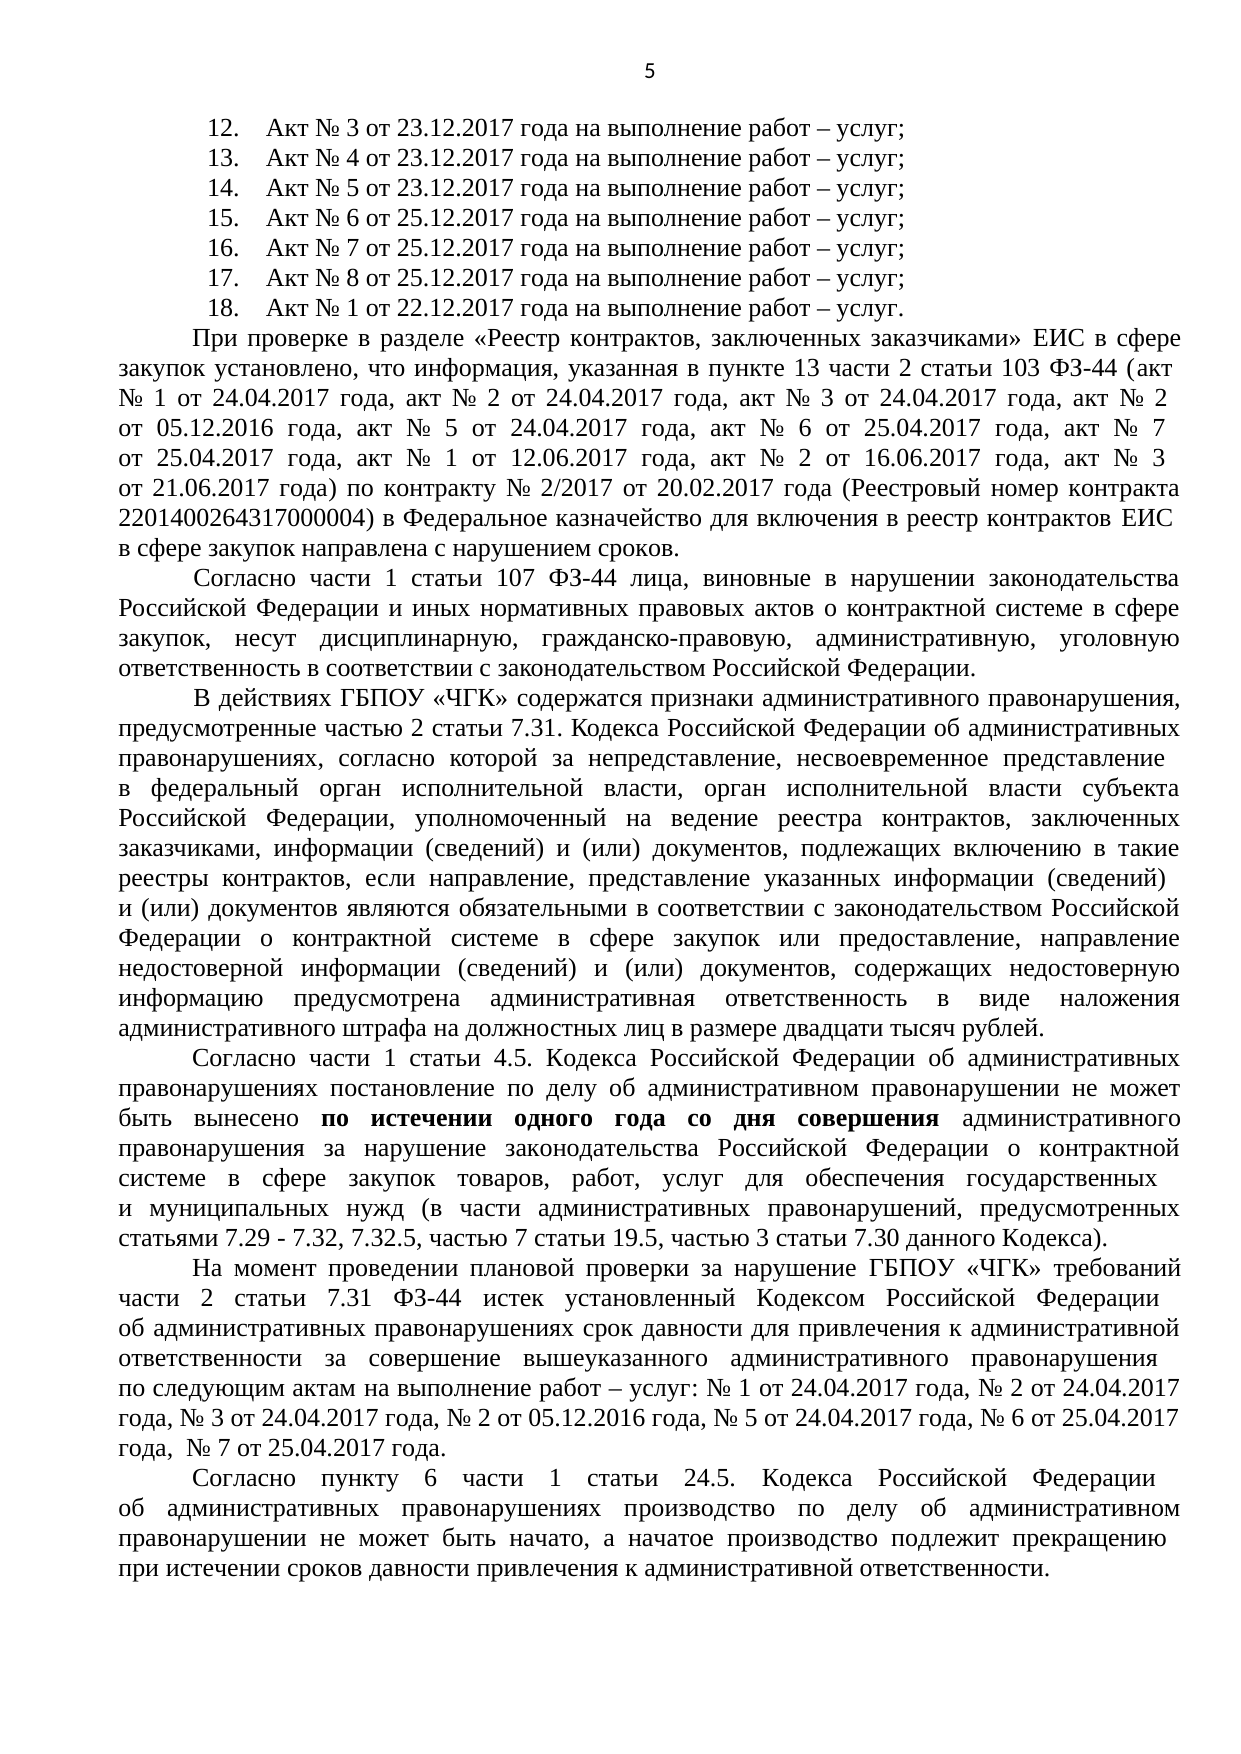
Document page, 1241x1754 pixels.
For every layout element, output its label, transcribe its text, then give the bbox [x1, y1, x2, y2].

text На момент проведении плановой проверки за нарушение ГБПОУ «ЧГК» требований части 2 статьи 7.31 ФЗ-44 истек установленный Кодексом Российской Федерации об административных правонарушениях срок давности для привлечения к административной ответственности за совершение вышеуказанного административного правонарушения по следующим актам на выполнение работ – услуг: № 1 от 24.04.2017 года, № 2 от 24.04.2017 года, № 3 от 24.04.2017 года, № 2 от 05.12.2016 года, № 5 от 24.04.2017 года, № 6 от 25.04.2017 года, № 7 от 25.04.2017 года. [118, 1252, 1181, 1462]
list Акт № 4 от 23.12.2017 года на выполнение работ – услуг; [118, 142, 1181, 172]
text Согласно пункту 6 части 1 статьи 24.5. Кодекса Российской Федерации об административных правонарушениях производство по делу об административном правонарушении не может быть начато, а начатое производство подлежит прекращению при истечении сроков давности привлечения к административной ответственности. [118, 1462, 1181, 1582]
list Акт № 1 от 22.12.2017 года на выполнение работ – услуг. [118, 292, 1181, 322]
subtitle В действиях ГБПОУ «ЧГК» содержатся признаки административного правонарушения, предусмотренные частью 2 статьи 7.31. Кодекса Российской Федерации об административных правонарушениях, согласно которой за непредставление, несвоевременное представление в федеральный орган исполнительной власти, орган исполнительной власти субъекта Российской Федерации, уполномоченный на ведение реестра контрактов, заключенных заказчиками, информации (сведений) и (или) документов, подлежащих включению в такие реестры контрактов, если направление, представление указанных информации (сведений) и (или) документов являются обязательными в соответствии с законодательством Российской Федерации о контрактной системе в сфере закупок или предоставление, направление недостоверной информации (сведений) и (или) документов, содержащих недостоверную информацию предусмотрена административная ответственность в виде наложения административного штрафа на должностных лиц в размере двадцати тысяч рублей. [118, 682, 1181, 1042]
text Согласно части 1 статьи 4.5. Кодекса Российской Федерации об административных правонарушениях постановление по делу об административном правонарушении не может быть вынесено по истечении одного года со дня совершения административного правонарушения за нарушение законодательства Российской Федерации о контрактной системе в сфере закупок товаров, работ, услуг для обеспечения государственных и муниципальных нужд (в части административных правонарушений, предусмотренных статьями 7.29 - 7.32, 7.32.5, частью 7 статьи 19.5, частью 3 статьи 7.30 данного Кодекса). [118, 1042, 1181, 1252]
text При проверке в разделе «Реестр контрактов, заключенных заказчиками» ЕИС в сфере закупок установлено, что информация, указанная в пункте 13 части 2 статьи 103 ФЗ-44 (акт № 1 от 24.04.2017 года, акт № 2 от 24.04.2017 года, акт № 3 от 24.04.2017 года, акт № 2 от 05.12.2016 года, акт № 5 от 24.04.2017 года, акт № 6 от 25.04.2017 года, акт № 7 от 25.04.2017 года, акт № 1 от 12.06.2017 года, акт № 2 от 16.06.2017 года, акт № 3 от 21.06.2017 года) по контракту № 2/2017 от 20.02.2017 года (Реестровый номер контракта 2201400264317000004) в Федеральное казначейство для включения в реестр контрактов ЕИС в сфере закупок направлена с нарушением сроков. [118, 322, 1181, 562]
subtitle Согласно части 1 статьи 107 ФЗ-44 лица, виновные в нарушении законодательства Российской Федерации и иных нормативных правовых актов о контрактной системе в сфере закупок, несут дисциплинарную, гражданско-правовую, административную, уголовную ответственность в соответствии с законодательством Российской Федерации. [118, 562, 1181, 682]
list Акт № 8 от 25.12.2017 года на выполнение работ – услуг; [118, 262, 1181, 292]
list Акт № 6 от 25.12.2017 года на выполнение работ – услуг; [118, 202, 1181, 232]
list Акт № 5 от 23.12.2017 года на выполнение работ – услуг; [118, 172, 1181, 202]
list Акт № 3 от 23.12.2017 года на выполнение работ – услуг; [118, 112, 1181, 142]
list Акт № 7 от 25.12.2017 года на выполнение работ – услуг; [118, 232, 1181, 262]
